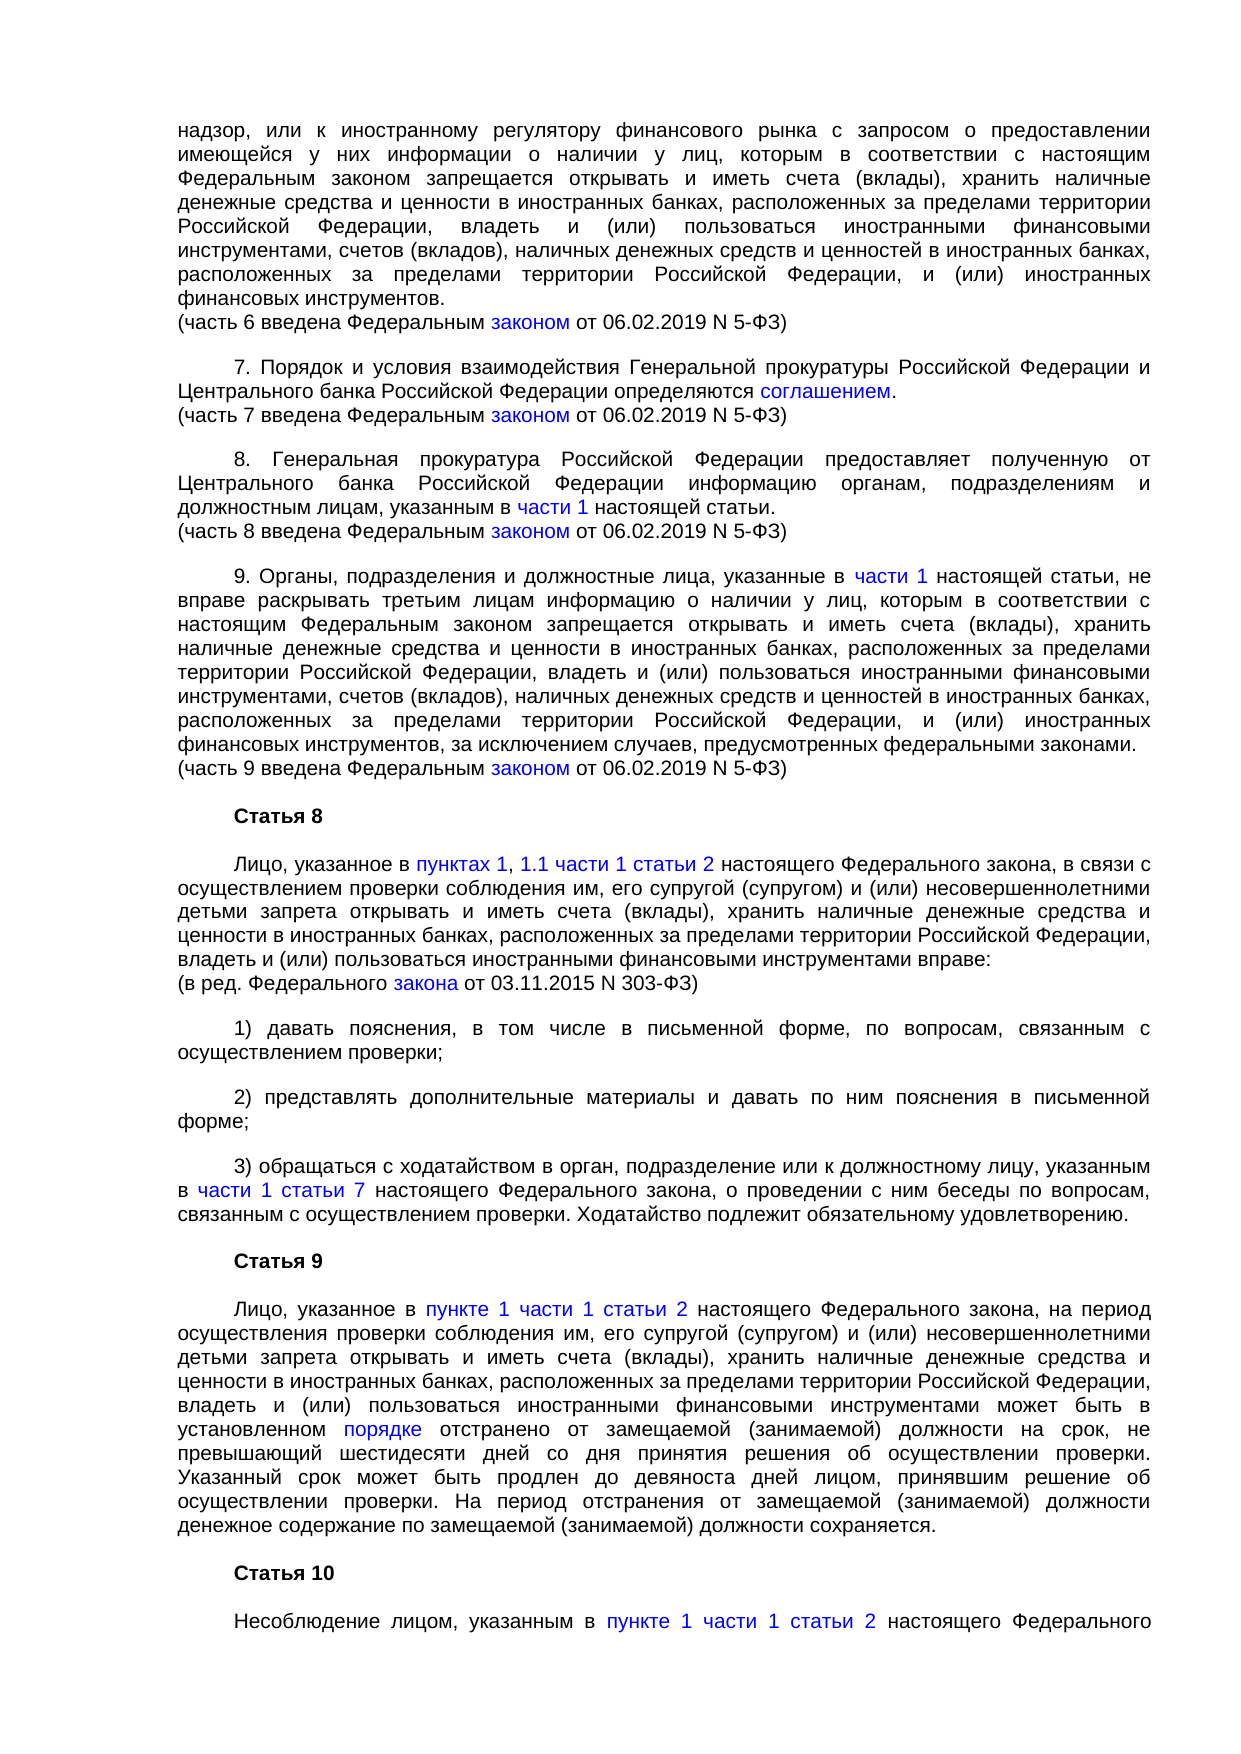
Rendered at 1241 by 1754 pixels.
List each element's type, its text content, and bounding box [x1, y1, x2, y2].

text 9. Органы, подразделения и должностные лица, указанные в части 1 настоящей статьи, не вправе раскрывать третьим лицам информацию о наличии у лиц, которым в соответствии с настоящим Федеральным законом запрещается открывать и иметь счета (вклады), хранить наличные денежные средства и ценности в иностранных банках, расположенных за пределами территории Российской Федерации, владеть и (или) пользоваться иностранными финансовыми инструментами, счетов (вкладов), наличных денежных средств и ценностей в иностранных банках, расположенных за пределами территории Российской Федерации, и (или) иностранных финансовых инструментов, за исключением случаев, предусмотренных федеральными законами. [177, 564, 1152, 756]
text (в ред. Федерального закона от 03.11.2015 N 303-ФЗ) [177, 971, 1152, 995]
text 3) обращаться с ходатайством в орган, подразделение или к должностному лицу, указанным в части 1 статьи 7 настоящего Федерального закона, о проведении с ним беседы по вопросам, связанным с осуществлением проверки. Ходатайство подлежит обязательному удовлетворению. [177, 1153, 1152, 1225]
text 8. Генеральная прокуратура Российской Федерации предоставляет полученную от Центрального банка Российской Федерации информацию органам, подразделениям и должностным лицам, указанным в части 1 настоящей статьи. [177, 447, 1152, 519]
text (часть 7 введена Федеральным законом от 06.02.2019 N 5-ФЗ) [177, 402, 1152, 426]
text 2) представлять дополнительные материалы и давать по ним пояснения в письменной форме; [177, 1085, 1152, 1133]
text (часть 8 введена Федеральным законом от 06.02.2019 N 5-ФЗ) [177, 519, 1152, 543]
title Статья 9 [177, 1249, 1152, 1273]
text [177, 118, 1152, 310]
text (часть 6 введена Федеральным законом от 06.02.2019 N 5-ФЗ) [177, 310, 1152, 334]
text 7. Порядок и условия взаимодействия Генеральной прокуратуры Российской Федерации и Центрального банка Российской Федерации определяются соглашением. [177, 354, 1152, 402]
text Лицо, указанное в пункте 1 части 1 статьи 2 настоящего Федерального закона, на период осуществления проверки соблюдения им, его супругой (супругом) и (или) несовершеннолетними детьми запрета открывать и иметь счета (вклады), хранить наличные денежные средства и ценности в иностранных банках, расположенных за пределами территории Российской Федерации, владеть и (или) пользоваться иностранными финансовыми инструментами может быть в установленном порядке отстранено от замещаемой (занимаемой) должности на срок, не превышающий шестидесяти дней со дня принятия решения об осуществлении проверки. Указанный срок может быть продлен до девяноста дней лицом, принявшим решение об осуществлении проверки. На период отстранения от замещаемой (занимаемой) должности денежное содержание по замещаемой (занимаемой) должности сохраняется. [177, 1297, 1152, 1537]
text Лицо, указанное в пунктах 1, 1.1 части 1 статьи 2 настоящего Федерального закона, в связи с осуществлением проверки соблюдения им, его супругой (супругом) и (или) несовершеннолетними детьми запрета открывать и иметь счета (вклады), хранить наличные денежные средства и ценности в иностранных банках, расположенных за пределами территории Российской Федерации, владеть и (или) пользоваться иностранными финансовыми инструментами вправе: [177, 851, 1152, 971]
title Статья 10 [177, 1561, 1152, 1585]
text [177, 1609, 1152, 1633]
text (часть 9 введена Федеральным законом от 06.02.2019 N 5-ФЗ) [177, 756, 1152, 779]
text 1) давать пояснения, в том числе в письменной форме, по вопросам, связанным с осуществлением проверки; [177, 1016, 1152, 1064]
title Статья 8 [177, 803, 1152, 827]
